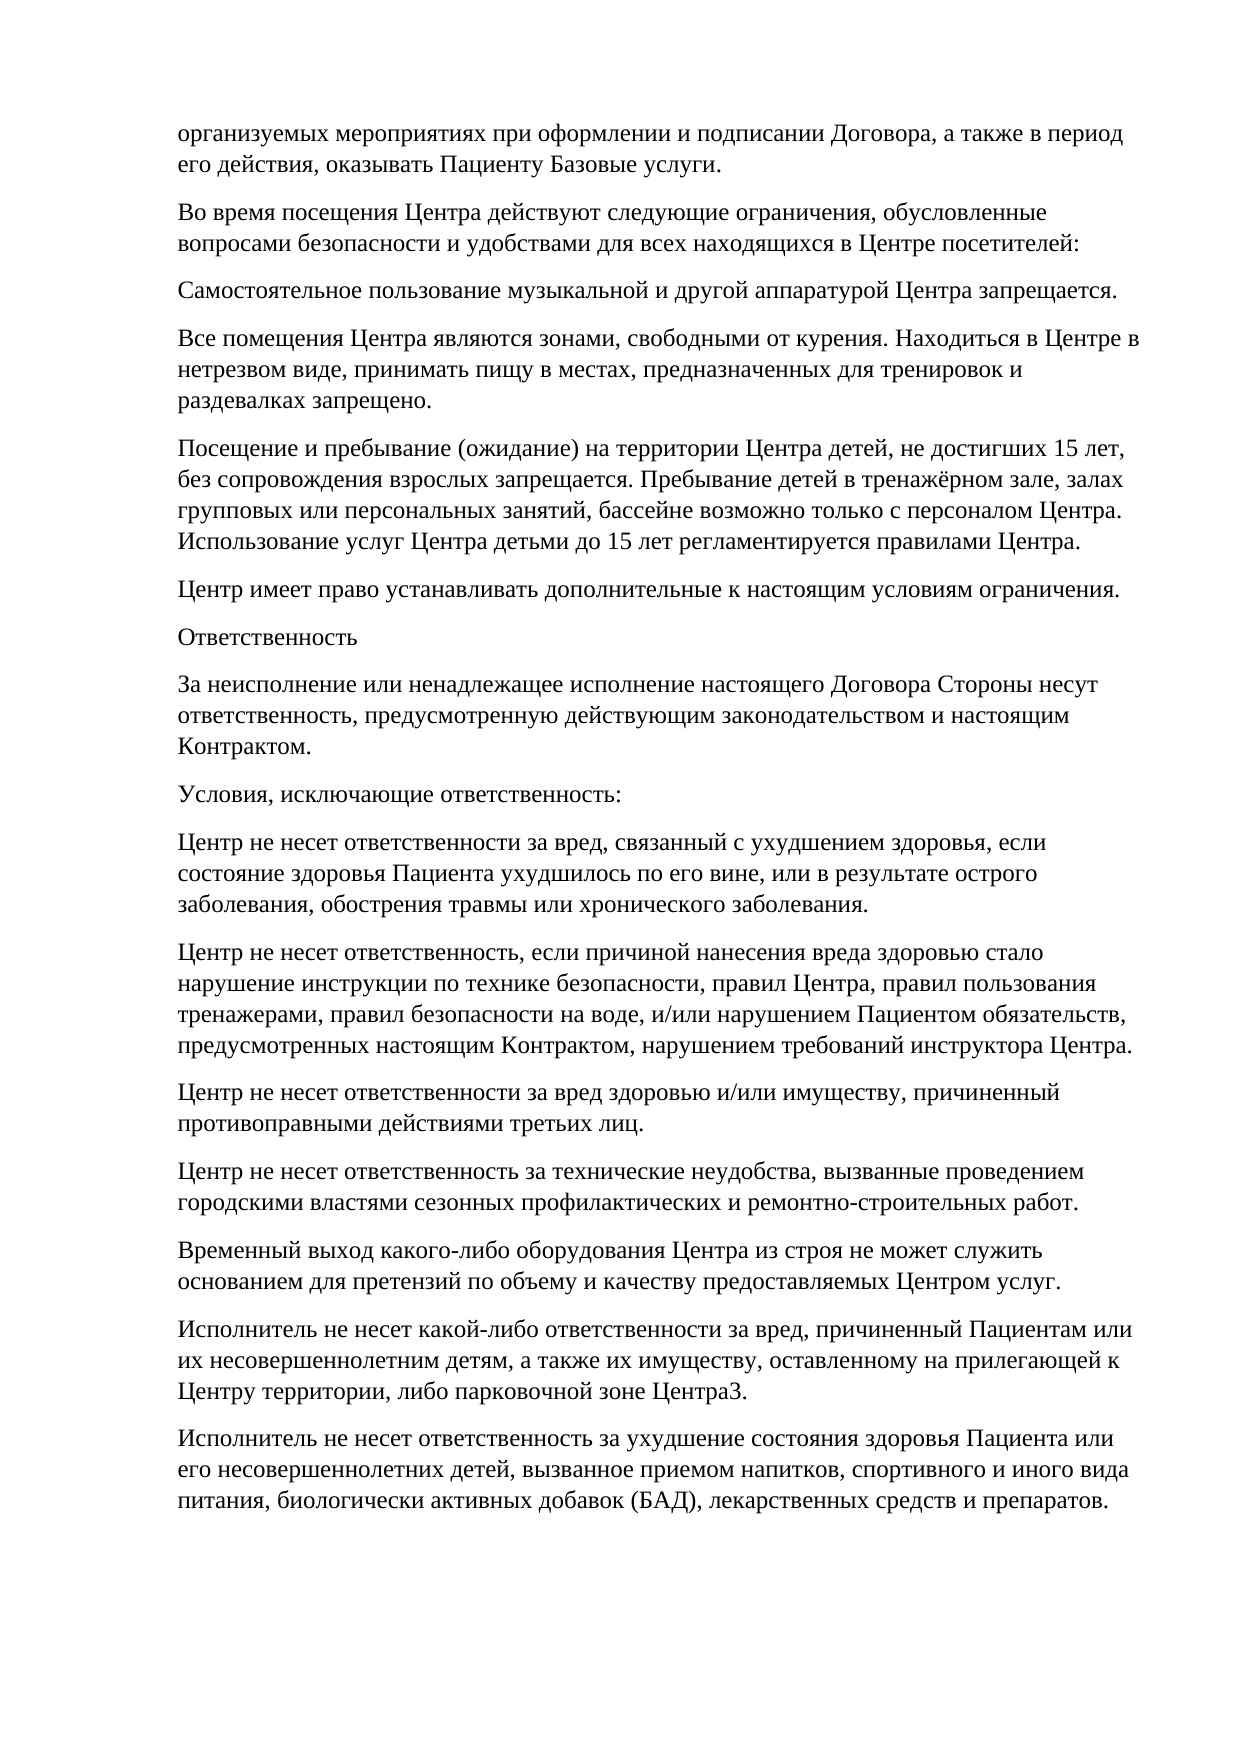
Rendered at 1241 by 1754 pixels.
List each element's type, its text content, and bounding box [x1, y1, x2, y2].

text За неисполнение или ненадлежащее исполнение настоящего Договора Стороны несут ответственность, предусмотренную действующим законодательством и настоящим Контрактом. [177, 669, 1152, 760]
text Центр не несет ответственности за вред здоровью и/или имуществу, причиненный противоправными действиями третьих лиц. [177, 1077, 1152, 1137]
text Ответственность [177, 622, 1152, 650]
text Посещение и пребывание (ожидание) на территории Центра детей, не достигших 15 лет, без сопровождения взрослых запрещается. Пребывание детей в тренажёрном зале, залах групповых или персональных занятий, бассейне возможно только с персоналом Центра. Использование услуг Центра детьми до 15 лет регламентируется правилами Центра. [177, 433, 1152, 555]
text Исполнитель не несет какой-либо ответственности за вред, причиненный Пациентам или их несовершеннолетним детям, а также их имуществу, оставленному на прилегающей к Центру территории, либо парковочной зоне Центра3. [177, 1314, 1152, 1404]
text Исполнитель не несет ответственность за ухудшение состояния здоровья Пациента или его несовершеннолетних детей, вызванное приемом напитков, спортивного и иного вида питания, биологически активных добавок (БАД), лекарственных средств и препаратов. [177, 1423, 1152, 1514]
text Центр не несет ответственности за вред, связанный с ухудшением здоровья, если состояние здоровья Пациента ухудшилось по его вине, или в результате острого заболевания, обострения травмы или хронического заболевания. [177, 827, 1152, 918]
text Самостоятельное пользование музыкальной и другой аппаратурой Центра запрещается. [177, 276, 1152, 304]
text Центр не несет ответственность за технические неудобства, вызванные проведением городскими властями сезонных профилактических и ремонтно-строительных работ. [177, 1156, 1152, 1216]
text Временный выход какого-либо оборудования Центра из строя не может служить основанием для претензий по объему и качеству предоставляемых Центром услуг. [177, 1235, 1152, 1295]
text Условия, исключающие ответственность: [177, 779, 1152, 808]
text Центр не несет ответственность, если причиной нанесения вреда здоровью стало нарушение инструкции по технике безопасности, правил Центра, правил пользования тренажерами, правил безопасности на воде, и/или нарушением Пациентом обязательств, предусмотренных настоящим Контрактом, нарушением требований инструктора Центра. [177, 937, 1152, 1058]
text Все помещения Центра являются зонами, свободными от курения. Находиться в Центре в нетрезвом виде, принимать пищу в местах, предназначенных для тренировок и раздевалках запрещено. [177, 323, 1152, 414]
text Центр имеет право устанавливать дополнительные к настоящим условиям ограничения. [177, 574, 1152, 603]
text Во время посещения Центра действуют следующие ограничения, обусловленные вопросами безопасности и удобствами для всех находящихся в Центре посетителей: [177, 197, 1152, 257]
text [177, 118, 1152, 178]
